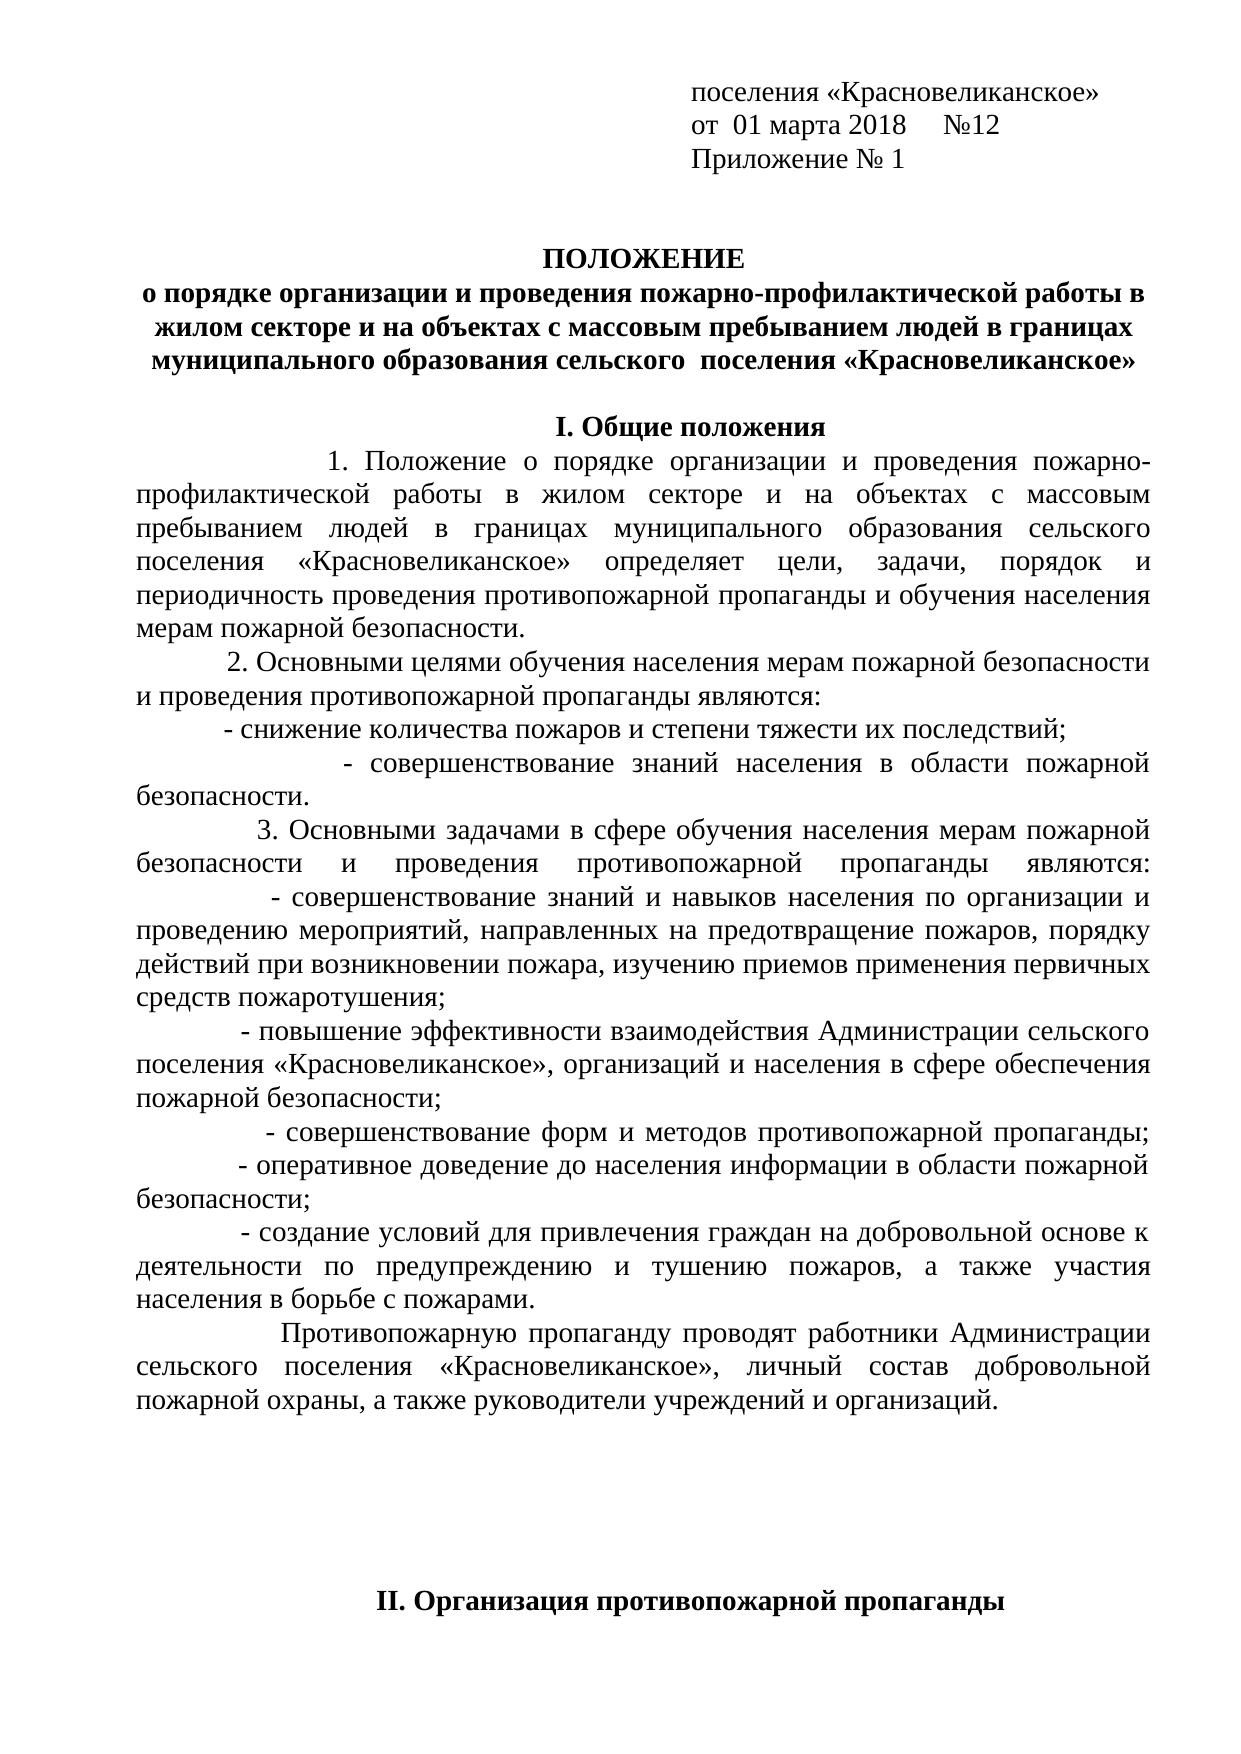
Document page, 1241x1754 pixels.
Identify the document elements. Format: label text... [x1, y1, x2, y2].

text - снижение количества пожаров и степени тяжести их последствий; [136, 711, 1152, 745]
text ПОЛОЖЕНИЕ о порядке организации и проведения пожарно-профилактической работы в жилом секторе и на объектах с массовым пребыванием людей в границах муниципального образования сельского поселения «Красновеликанское» [136, 242, 1152, 376]
text - совершенствование знаний населения в области пожарной безопасности. [136, 745, 1152, 812]
text 2. Основными целями обучения населения мерам пожарной безопасности и проведения противопожарной пропаганды являются: [136, 644, 1152, 711]
text - создание условий для привлечения граждан на добровольной основе к деятельности по предупреждению и тушению пожаров, а также участия населения в борьбе с пожарами. [136, 1214, 1152, 1315]
text 3. Основными задачами в сфере обучения населения мерам пожарной безопасности и проведения противопожарной пропаганды являются: - совершенствование знаний и навыков населения по организации и проведению мероприятий, направленных на предотвращение пожаров, порядку действий при возникновении пожара, изучению приемов применения первичных средств пожаротушения; [136, 812, 1152, 1013]
text - повышение эффективности взаимодействия Администрации сельского поселения «Красновеликанское», организаций и населения в сфере обеспечения пожарной безопасности; [136, 1013, 1152, 1114]
text II. Организация противопожарной пропаганды [136, 1583, 1152, 1617]
text I. Общие положения [136, 409, 1152, 443]
text 1. Положение о порядке организации и проведения пожарно-профилактической работы в жилом секторе и на объектах с массовым пребыванием людей в границах муниципального образования сельского поселения «Красновеликанское» определяет цели, задачи, порядок и периодичность проведения противопожарной пропаганды и обучения населения мерам пожарной безопасности. [136, 443, 1152, 644]
text - совершенствование форм и методов противопожарной пропаганды; - оперативное доведение до населения информации в области пожарной безопасности; [136, 1114, 1152, 1214]
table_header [680, 74, 1163, 174]
text Противопожарную пропаганду проводят работники Администрации сельского поселения «Красновеликанское», личный состав добровольной пожарной охраны, а также руководители учреждений и организаций. [136, 1315, 1152, 1416]
